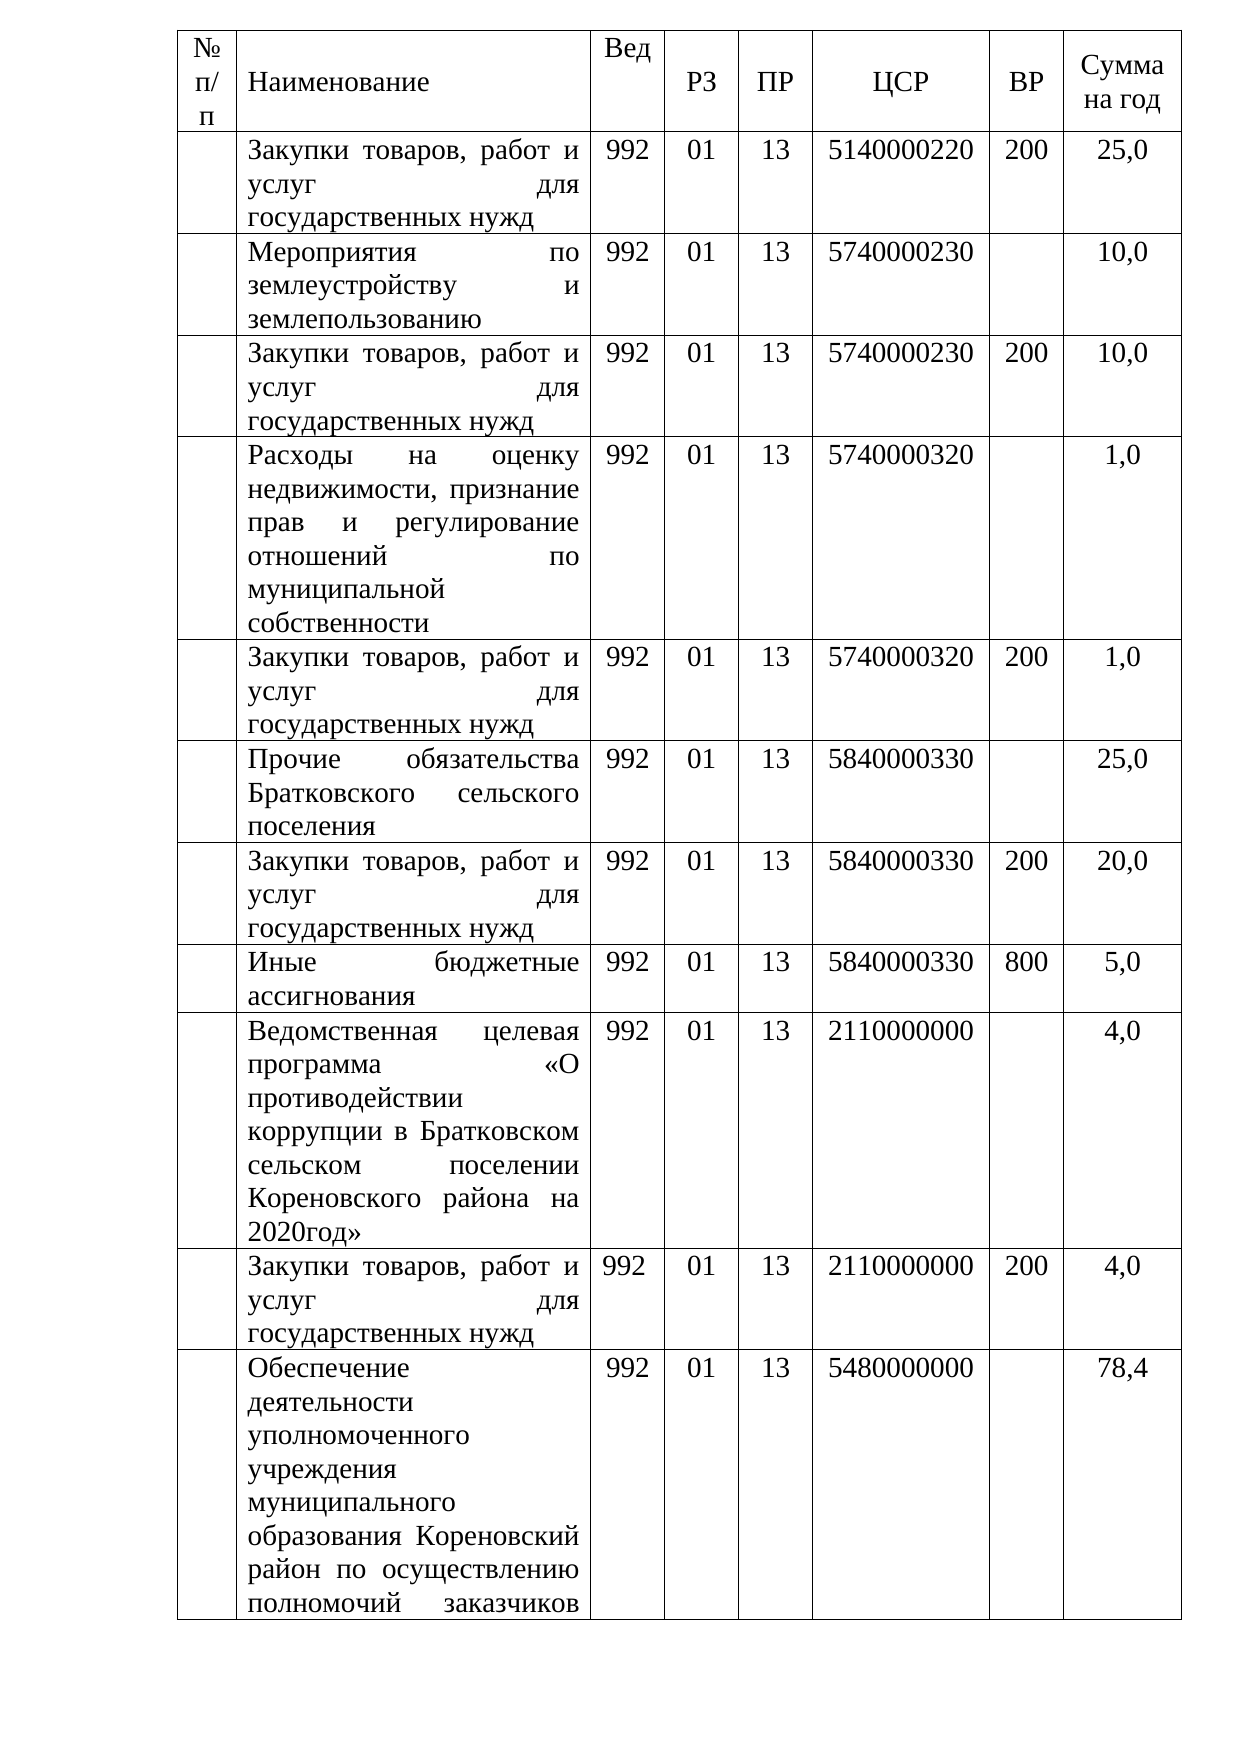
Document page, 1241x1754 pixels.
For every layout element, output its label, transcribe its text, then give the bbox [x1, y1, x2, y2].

table_header Вед [591, 31, 664, 131]
table_cell 5740000230 [813, 234, 989, 334]
table_cell Закупки товаров, работ и услуг для государственных нужд [237, 336, 590, 436]
table_cell 5,0 [1064, 945, 1181, 1012]
table_cell [178, 1350, 236, 1618]
table_cell 992 [591, 234, 664, 334]
table_cell [990, 741, 1063, 842]
table_cell 13 [739, 843, 812, 943]
table_cell [178, 843, 236, 943]
table_header ПР [739, 31, 812, 131]
table_cell [178, 945, 236, 1012]
table_header № п/п [178, 31, 236, 131]
table_cell 10,0 [1064, 234, 1181, 334]
table_cell 4,0 [1064, 1013, 1181, 1247]
table_cell 992 [591, 640, 664, 740]
table_cell 13 [739, 640, 812, 740]
table_cell 5740000320 [813, 437, 989, 638]
table_cell Закупки товаров, работ и услуг для государственных нужд [237, 1249, 590, 1349]
table_cell [178, 437, 236, 638]
table_cell 992 [591, 336, 664, 436]
table_cell 13 [739, 741, 812, 842]
table_cell 992 [591, 1013, 664, 1247]
table_cell 4,0 [1064, 1249, 1181, 1349]
table_cell 25,0 [1064, 741, 1181, 842]
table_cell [237, 1350, 590, 1618]
table_cell [178, 336, 236, 436]
table_cell [990, 234, 1063, 334]
table_cell 25,0 [1064, 132, 1181, 233]
table_cell Расходы на оценку недвижимости, признание прав и регулирование отношений по муниципальной собственности [237, 437, 590, 638]
table_cell 1,0 [1064, 437, 1181, 638]
table_cell 01 [665, 1350, 738, 1618]
table_cell Закупки товаров, работ и услуг для государственных нужд [237, 640, 590, 740]
table_cell [990, 437, 1063, 638]
table_cell 1,0 [1064, 640, 1181, 740]
table_cell 13 [739, 1249, 812, 1349]
table_cell 2110000000 [813, 1249, 989, 1349]
table_cell 200 [990, 640, 1063, 740]
table_cell 5740000230 [813, 336, 989, 436]
table_header Наименование [237, 31, 590, 131]
table_cell 992 [591, 945, 664, 1012]
table_cell 5840000330 [813, 945, 989, 1012]
table_cell 01 [665, 640, 738, 740]
table_cell 200 [990, 336, 1063, 436]
table_cell 01 [665, 132, 738, 233]
table_cell 800 [990, 945, 1063, 1012]
table_cell [178, 1249, 236, 1349]
table_cell 992 [591, 132, 664, 233]
table_cell [990, 1350, 1063, 1618]
table_cell 200 [990, 132, 1063, 233]
table_cell Мероприятия по землеустройству и землепользованию [237, 234, 590, 334]
table_cell 01 [665, 945, 738, 1012]
table_cell 01 [665, 1013, 738, 1247]
table_cell 01 [665, 1249, 738, 1349]
table_cell Ведомственная целевая программа «О противодействии коррупции в Братковском сельском поселении Кореновского района на 2020год» [237, 1013, 590, 1247]
table_cell 78,4 [1064, 1350, 1181, 1618]
table_cell 13 [739, 1350, 812, 1618]
table_cell 01 [665, 843, 738, 943]
table_cell 5740000320 [813, 640, 989, 740]
table_cell [178, 132, 236, 233]
table_cell 13 [739, 1013, 812, 1247]
table_cell Прочие обязательства Братковского сельского поселения [237, 741, 590, 842]
table_header Сумма на год [1064, 31, 1181, 131]
table_cell [178, 741, 236, 842]
table_header РЗ [665, 31, 738, 131]
table_cell 20,0 [1064, 843, 1181, 943]
table_cell Закупки товаров, работ и услуг для государственных нужд [237, 132, 590, 233]
table_cell 01 [665, 336, 738, 436]
table_cell 992 [591, 843, 664, 943]
table_cell 5140000220 [813, 132, 989, 233]
table_cell 2110000000 [813, 1013, 989, 1247]
table_cell 01 [665, 741, 738, 842]
table_cell 992 [591, 741, 664, 842]
table_header ВР [990, 31, 1063, 131]
table_cell 992 [591, 437, 664, 638]
table_cell [178, 640, 236, 740]
table_cell 13 [739, 336, 812, 436]
table_cell 13 [739, 945, 812, 1012]
table_cell [990, 1013, 1063, 1247]
table_cell 13 [739, 132, 812, 233]
table_cell [178, 1013, 236, 1247]
table_cell 992 [591, 1350, 664, 1618]
table_cell 200 [990, 843, 1063, 943]
table_cell Иные бюджетные ассигнования [237, 945, 590, 1012]
table_cell 13 [739, 234, 812, 334]
table_cell 200 [990, 1249, 1063, 1349]
table_header ЦСР [813, 31, 989, 131]
table_cell Закупки товаров, работ и услуг для государственных нужд [237, 843, 590, 943]
table_cell 01 [665, 234, 738, 334]
table_cell 13 [739, 437, 812, 638]
table_cell [178, 234, 236, 334]
table_cell 5840000330 [813, 741, 989, 842]
table_cell 5480000000 [813, 1350, 989, 1618]
table_cell 5840000330 [813, 843, 989, 943]
table_cell 992 [591, 1249, 664, 1349]
table_cell 01 [665, 437, 738, 638]
table_cell 10,0 [1064, 336, 1181, 436]
